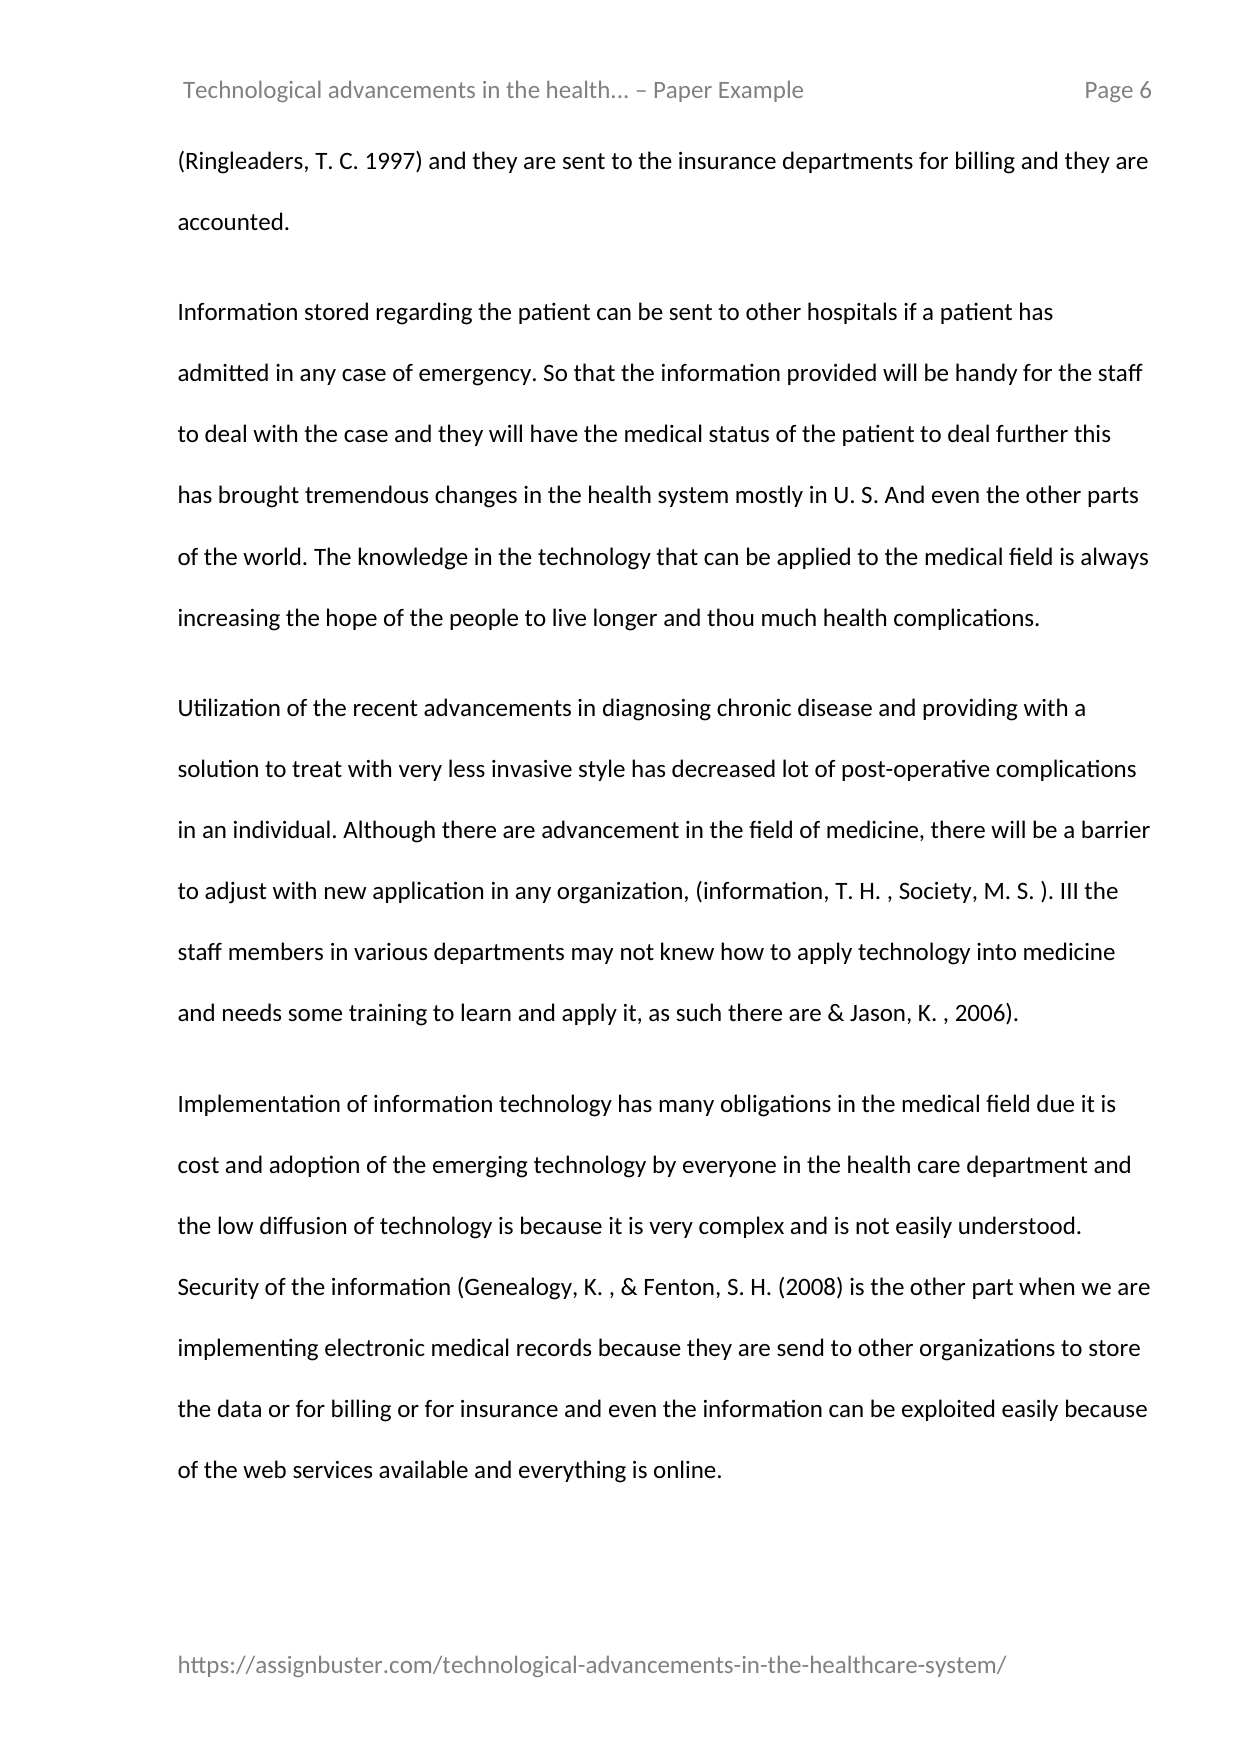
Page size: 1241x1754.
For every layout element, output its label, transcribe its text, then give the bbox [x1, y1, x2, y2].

text Utilization of the recent advancements in diagnosing chronic disease and providing with a solution to treat with very less invasive style has decreased lot of post-operative complications in an individual. Although there are advancement in the field of medicine, there will be a barrier to adjust with new application in any organization, (information, T. H. , Society, M. S. ). III the staff members in various departments may not knew how to apply technology into medicine and needs some training to learn and apply it, as such there are & Jason, K. , 2006). [177, 692, 1152, 1028]
text Information stored regarding the patient can be sent to other hospitals if a patient has admitted in any case of emergency. So that the information provided will be handy for the staff to deal with the case and they will have the medical status of the patient to deal further this has brought tremendous changes in the health system mostly in U. S. And even the other parts of the world. The knowledge in the technology that can be applied to the medical field is always increasing the hope of the people to live longer and thou much health complications. [177, 297, 1152, 632]
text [177, 145, 1152, 237]
text Implementation of information technology has many obligations in the medical field due it is cost and adoption of the emerging technology by everyone in the health care department and the low diffusion of technology is because it is very complex and is not easily understood. Security of the information (Genealogy, K. , & Fenton, S. H. (2008) is the other part when we are implementing electronic medical records because they are send to other organizations to store the data or for billing or for insurance and even the information can be exploited easily because of the web services available and everything is online. [177, 1088, 1152, 1485]
